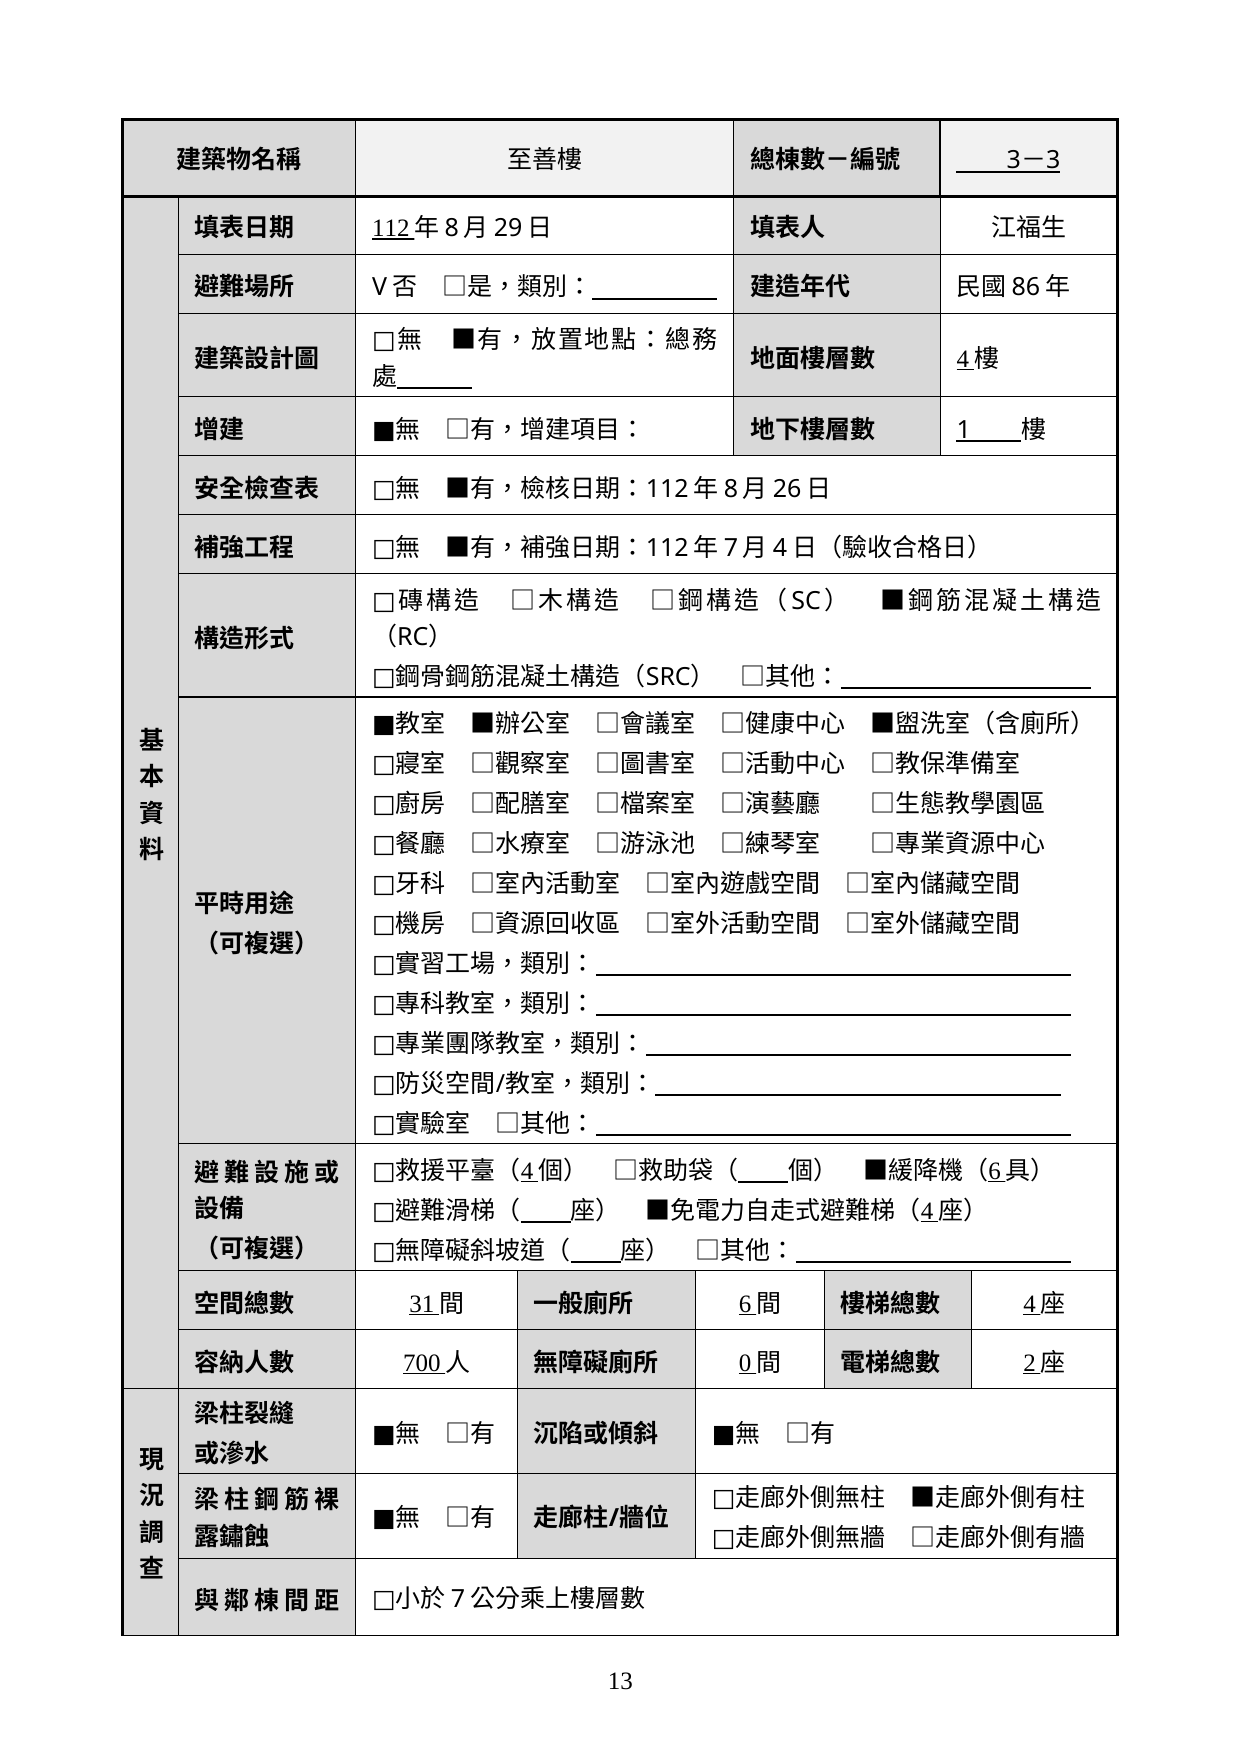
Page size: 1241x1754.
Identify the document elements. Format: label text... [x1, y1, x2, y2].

table_cell □小於7公分乘上樓層數 ■大於等於7公分乘上樓層數；或間距大於50公分以上 [356, 1559, 1116, 1635]
table_cell ■教室 ■辦公室 □會議室 □健康中心 ■盥洗室（含廁所） □寢室 □觀察室 □圖書室 □活動中心 □教保準備室 □廚房 □配膳室 □檔案室 □演藝廳 □生態教學園區 □餐廳 □水療室 □游泳池 □練琴室 □專業資源中心 □牙科 □室內活動室 □室內遊戲空間 □室內儲藏空間 □機房 □資源回收區 □室外活動空間 □室外儲藏空間 □實習工場，類別： □專科教室，類別： □專業團隊教室，類別： □防災空間/教室，類別： □實驗室 □其他： [356, 698, 1116, 1143]
table_cell ■無 □有 [356, 1389, 517, 1473]
table_cell 梁柱裂縫 或滲水 [179, 1389, 355, 1473]
table_cell 1 樓 [941, 397, 1116, 455]
table_cell 現況調查 [124, 1389, 178, 1635]
table_cell 建造年代 [734, 255, 940, 313]
table_header 建築物名稱 [124, 121, 355, 195]
table_cell 江福生 [941, 198, 1116, 254]
table_cell □無 ■有，補強日期：112年7月4日（驗收合格日） [356, 515, 1116, 573]
table_cell 2座 [972, 1330, 1116, 1388]
table_cell 增建 [179, 397, 355, 455]
table_cell 112年8月29日 [356, 198, 733, 254]
table_header 至善樓 [356, 121, 733, 195]
table_cell ■無 □有 [356, 1474, 517, 1558]
table_cell 容納人數 [179, 1330, 355, 1388]
table_cell 填表日期 [179, 198, 355, 254]
table_cell 31間 [356, 1271, 517, 1329]
table_cell ■無 □有 [696, 1389, 1116, 1473]
table_cell 平時用途 （可複選） [179, 698, 355, 1143]
table_cell 避難場所 [179, 255, 355, 313]
table_cell 4座 [972, 1271, 1116, 1329]
table_cell 電梯總數 [825, 1330, 971, 1388]
table_cell 走廊柱/牆位 [518, 1474, 695, 1558]
table_cell 梁柱鋼筋裸露鏽蝕 [179, 1474, 355, 1558]
table_cell 構造形式 [179, 574, 355, 696]
table_cell 填表人 [734, 198, 940, 254]
table_cell 與鄰棟間距（公分） [179, 1559, 355, 1635]
table_cell 無障礙廁所 [518, 1330, 695, 1388]
table_cell □無 ■有，放置地點：總務處 [356, 314, 733, 396]
table_cell □磚構造 □木構造 □鋼構造（SC） ■鋼筋混凝土構造（RC） □鋼骨鋼筋混凝土構造（SRC） □其他： [356, 574, 1116, 696]
table_header 3－3 [941, 121, 1116, 195]
table_cell 0間 [696, 1330, 824, 1388]
table_cell 安全檢查表 [179, 456, 355, 514]
table_cell □走廊外側無柱 ■走廊外側有柱 □走廊外側無牆 □走廊外側有牆 [696, 1474, 1116, 1558]
table_cell 6間 [696, 1271, 824, 1329]
table_cell 補強工程 [179, 515, 355, 573]
table_cell V否 □是，類別： [356, 255, 733, 313]
table_cell 基本資料 [124, 198, 178, 1388]
table_cell 4樓 [941, 314, 1116, 396]
table_cell 地下樓層數 [734, 397, 940, 455]
table_cell 一般廁所 [518, 1271, 695, 1329]
table_cell 沉陷或傾斜 [518, 1389, 695, 1473]
table_cell □無 ■有，檢核日期：112年8月26日 [356, 456, 1116, 514]
table_cell 建築設計圖 [179, 314, 355, 396]
table_cell 民國86年 [941, 255, 1116, 313]
table_cell 樓梯總數 [825, 1271, 971, 1329]
table_header 總棟數－編號 [734, 121, 939, 195]
table_cell 700人 [356, 1330, 517, 1388]
table_cell 避難設施或 設備 （可複選） [179, 1144, 355, 1270]
table_cell 地面樓層數 [734, 314, 940, 396]
table_cell ■無 □有，增建項目： [356, 397, 733, 455]
table_cell 空間總數 [179, 1271, 355, 1329]
table_cell □救援平臺（4個） □救助袋（ 個） ■緩降機（6具） □避難滑梯（ 座） ■免電力自走式避難梯（4座） □無障礙斜坡道（ 座） □其他： [356, 1144, 1116, 1270]
